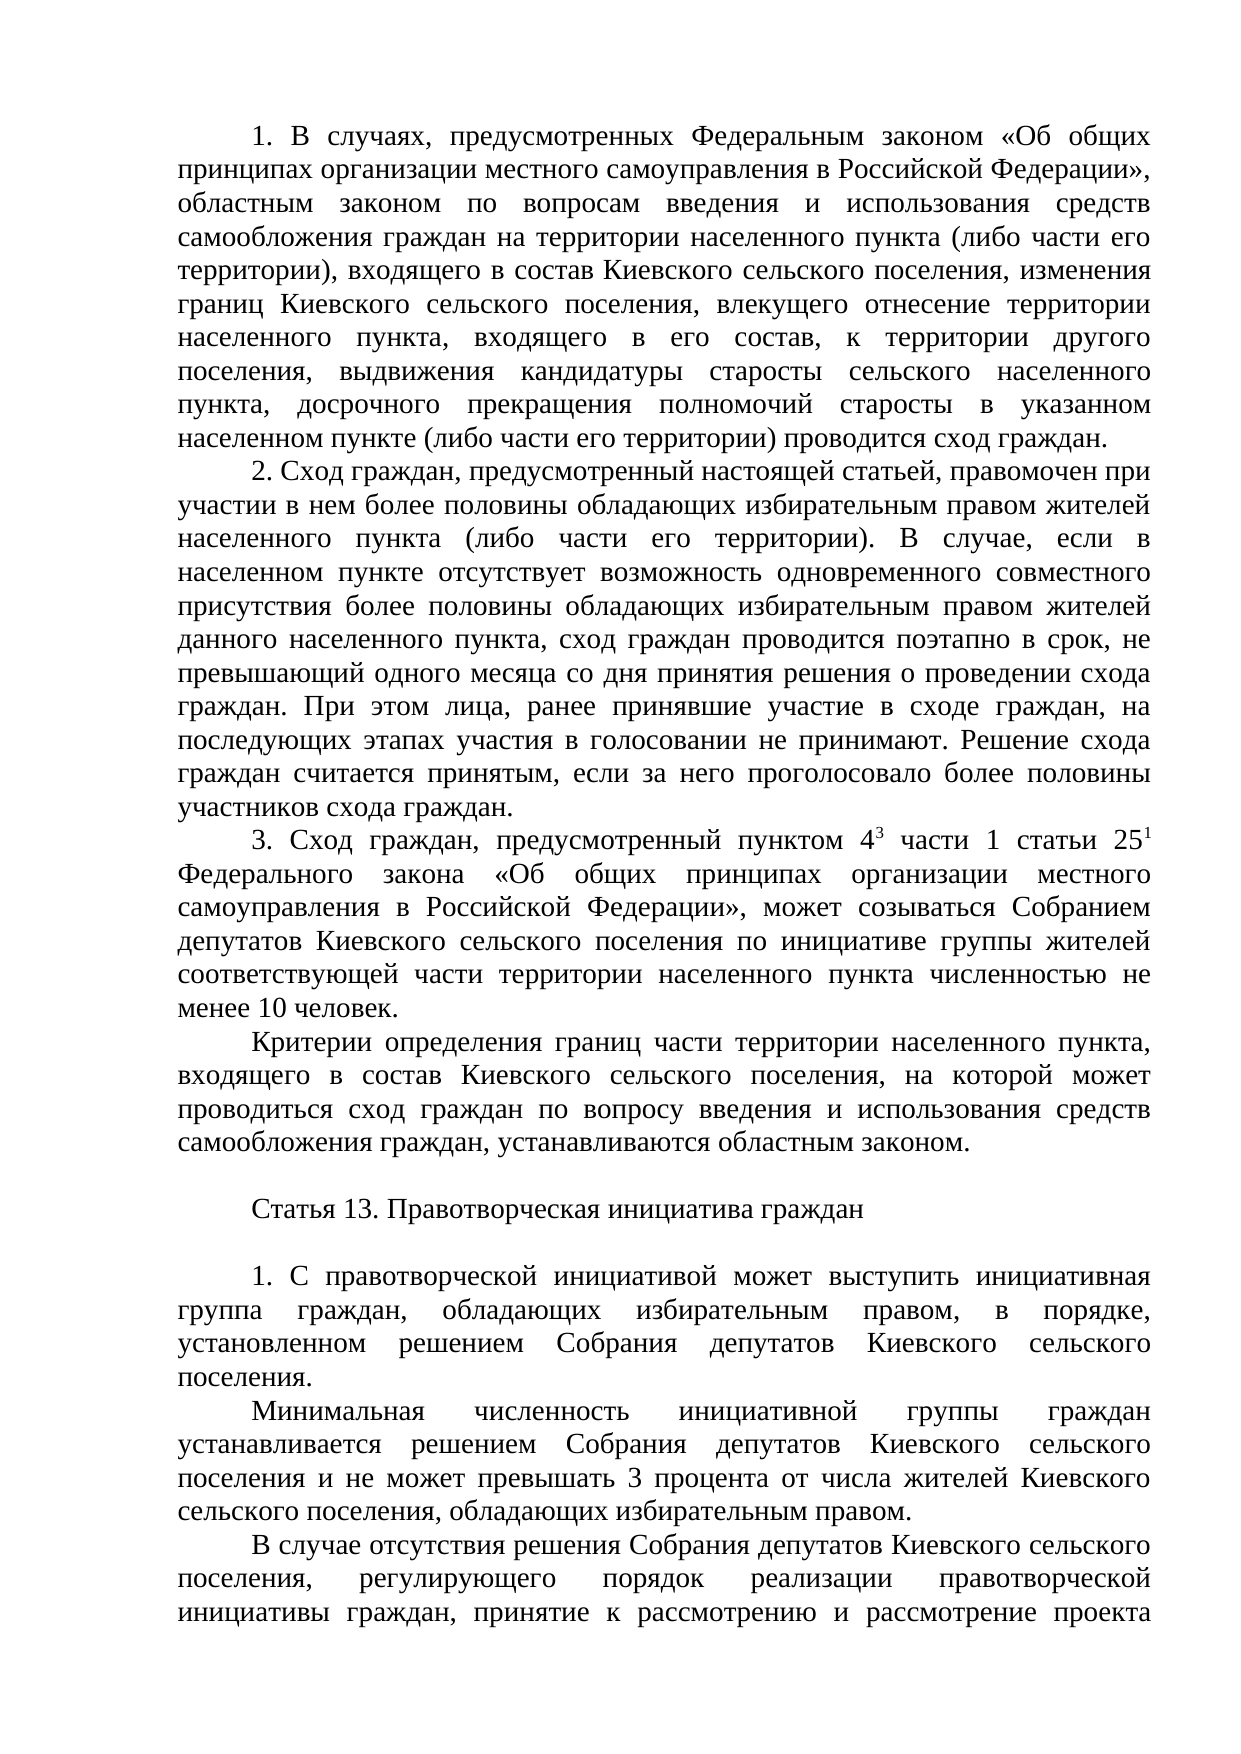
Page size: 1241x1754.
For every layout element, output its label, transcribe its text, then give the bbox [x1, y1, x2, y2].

text Минимальная численность инициативной группы граждан устанавливается решением Собрания депутатов Киевского сельского поселения и не может превышать 3 процента от числа жителей Киевского сельского поселения, обладающих избирательным правом. [177, 1393, 1152, 1527]
text 1. С правотворческой инициативой может выступить инициативная группа граждан, обладающих избирательным правом, в порядке, установленном решением Собрания депутатов Киевского сельского поселения. [177, 1258, 1152, 1393]
text Статья 13. Правотворческая инициатива граждан [177, 1191, 1152, 1225]
text Критерии определения границ части территории населенного пункта, входящего в состав Киевского сельского поселения, на которой может проводиться сход граждан по вопросу введения и использования средств самообложения граждан, устанавливаются областным законом. [177, 1024, 1152, 1158]
text 3. Сход граждан, предусмотренный пунктом 43 части 1 статьи 251 Федерального закона «Об общих принципах организации местного самоуправления в Российской Федерации», может созываться Собранием депутатов Киевского сельского поселения по инициативе группы жителей соответствующей части территории населенного пункта численностью не менее 10 человек. [177, 822, 1152, 1024]
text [177, 1527, 1152, 1627]
text 1. В случаях, предусмотренных Федеральным законом «Об общих принципах организации местного самоуправления в Российской Федерации», областным законом по вопросам введения и использования средств самообложения граждан на территории населенного пункта (либо части его территории), входящего в состав Киевского сельского поселения, изменения границ Киевского сельского поселения, влекущего отнесение территории населенного пункта, входящего в его состав, к территории другого поселения, выдвижения кандидатуры старосты сельского населенного пункта, досрочного прекращения полномочий старосты в указанном населенном пункте (либо части его территории) проводится сход граждан. [177, 118, 1152, 453]
text 2. Сход граждан, предусмотренный настоящей статьей, правомочен при участии в нем более половины обладающих избирательным правом жителей населенного пункта (либо части его территории). В случае, если в населенном пункте отсутствует возможность одновременного совместного присутствия более половины обладающих избирательным правом жителей данного населенного пункта, сход граждан проводится поэтапно в срок, не превышающий одного месяца со дня принятия решения о проведении схода граждан. При этом лица, ранее принявшие участие в сходе граждан, на последующих этапах участия в голосовании не принимают. Решение схода граждан считается принятым, если за него проголосовало более половины участников схода граждан. [177, 453, 1152, 822]
